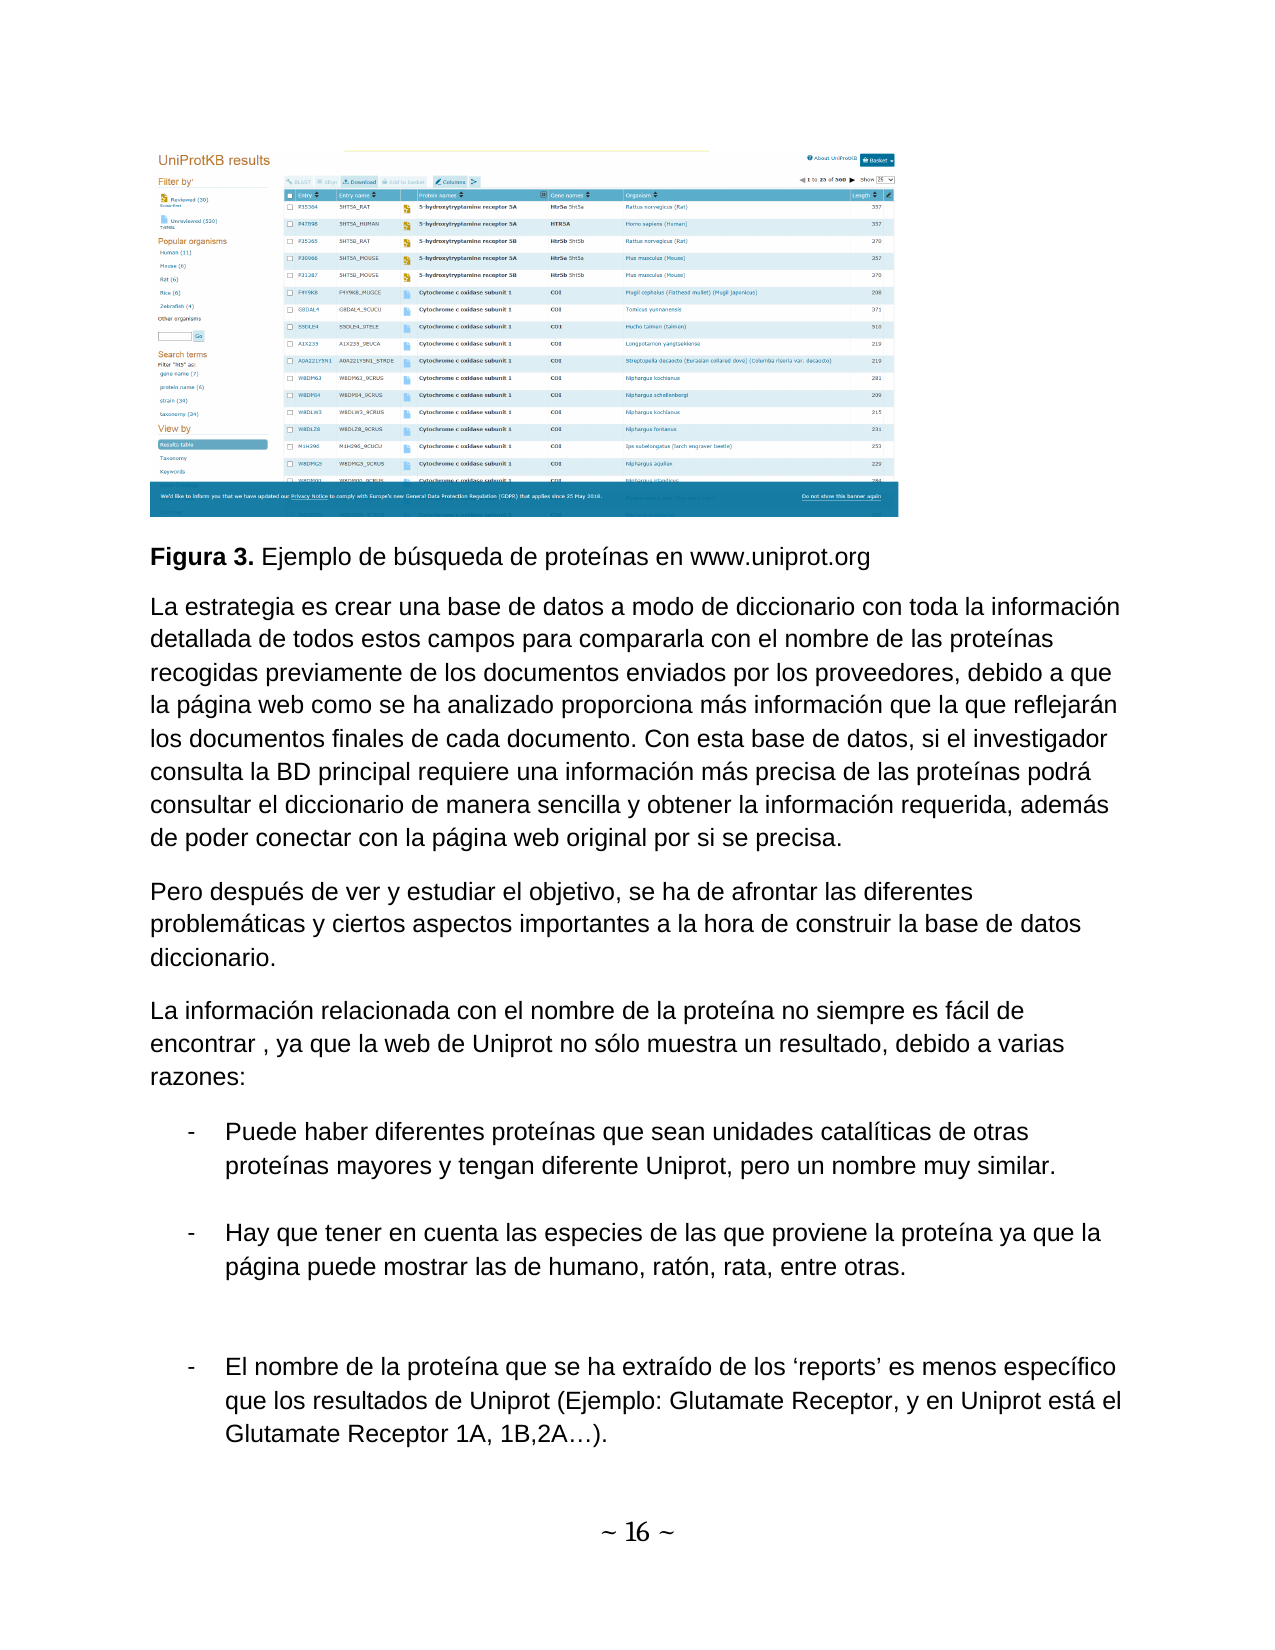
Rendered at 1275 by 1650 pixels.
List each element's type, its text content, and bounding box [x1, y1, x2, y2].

text La información relacionada con el nombre de la proteína no siempre es fácil de encontrar , ya que la web de Uniprot no sólo muestra un resultado, debido a varias razones: [150, 996, 1125, 1091]
list El nombre de la proteína que se ha extraído de los ‘reports’ es menos específico que los resultados de Uniprot (Ejemplo: Glutamate Receptor, y en Uniprot está el Glutamate Receptor 1A, 1B,2A…). [187, 1351, 1125, 1447]
list Puede haber diferentes proteínas que sean unidades catalíticas de otras proteínas mayores y tengan diferente Uniprot, pero un nombre muy similar. [187, 1116, 1125, 1180]
text La estrategia es crear una base de datos a modo de diccionario con toda la información detallada de todos estos campos para compararla con el nombre de las proteínas recogidas previamente de los documentos enviados por los proveedores, debido a que la página web como se ha analizado proporciona más información que la que reflejarán los documentos finales de cada documento. Con esta base de datos, si el investigador consulta la BD principal requiere una información más precisa de las proteínas podrá consultar el diccionario de manera sencilla y obtener la información requerida, además de poder conectar con la página web original por si se precisa. [150, 591, 1125, 851]
text Pero después de ver y estudiar el objetivo, se ha de afrontar las diferentes problemáticas y ciertos aspectos importantes a la hora de construir la base de datos diccionario. [150, 876, 1125, 971]
picture [150, 150, 899, 517]
list Hay que tener en cuenta las especies de las que proviene la proteína ya que la página puede mostrar las de humano, ratón, rata, entre otras. [187, 1217, 1125, 1281]
